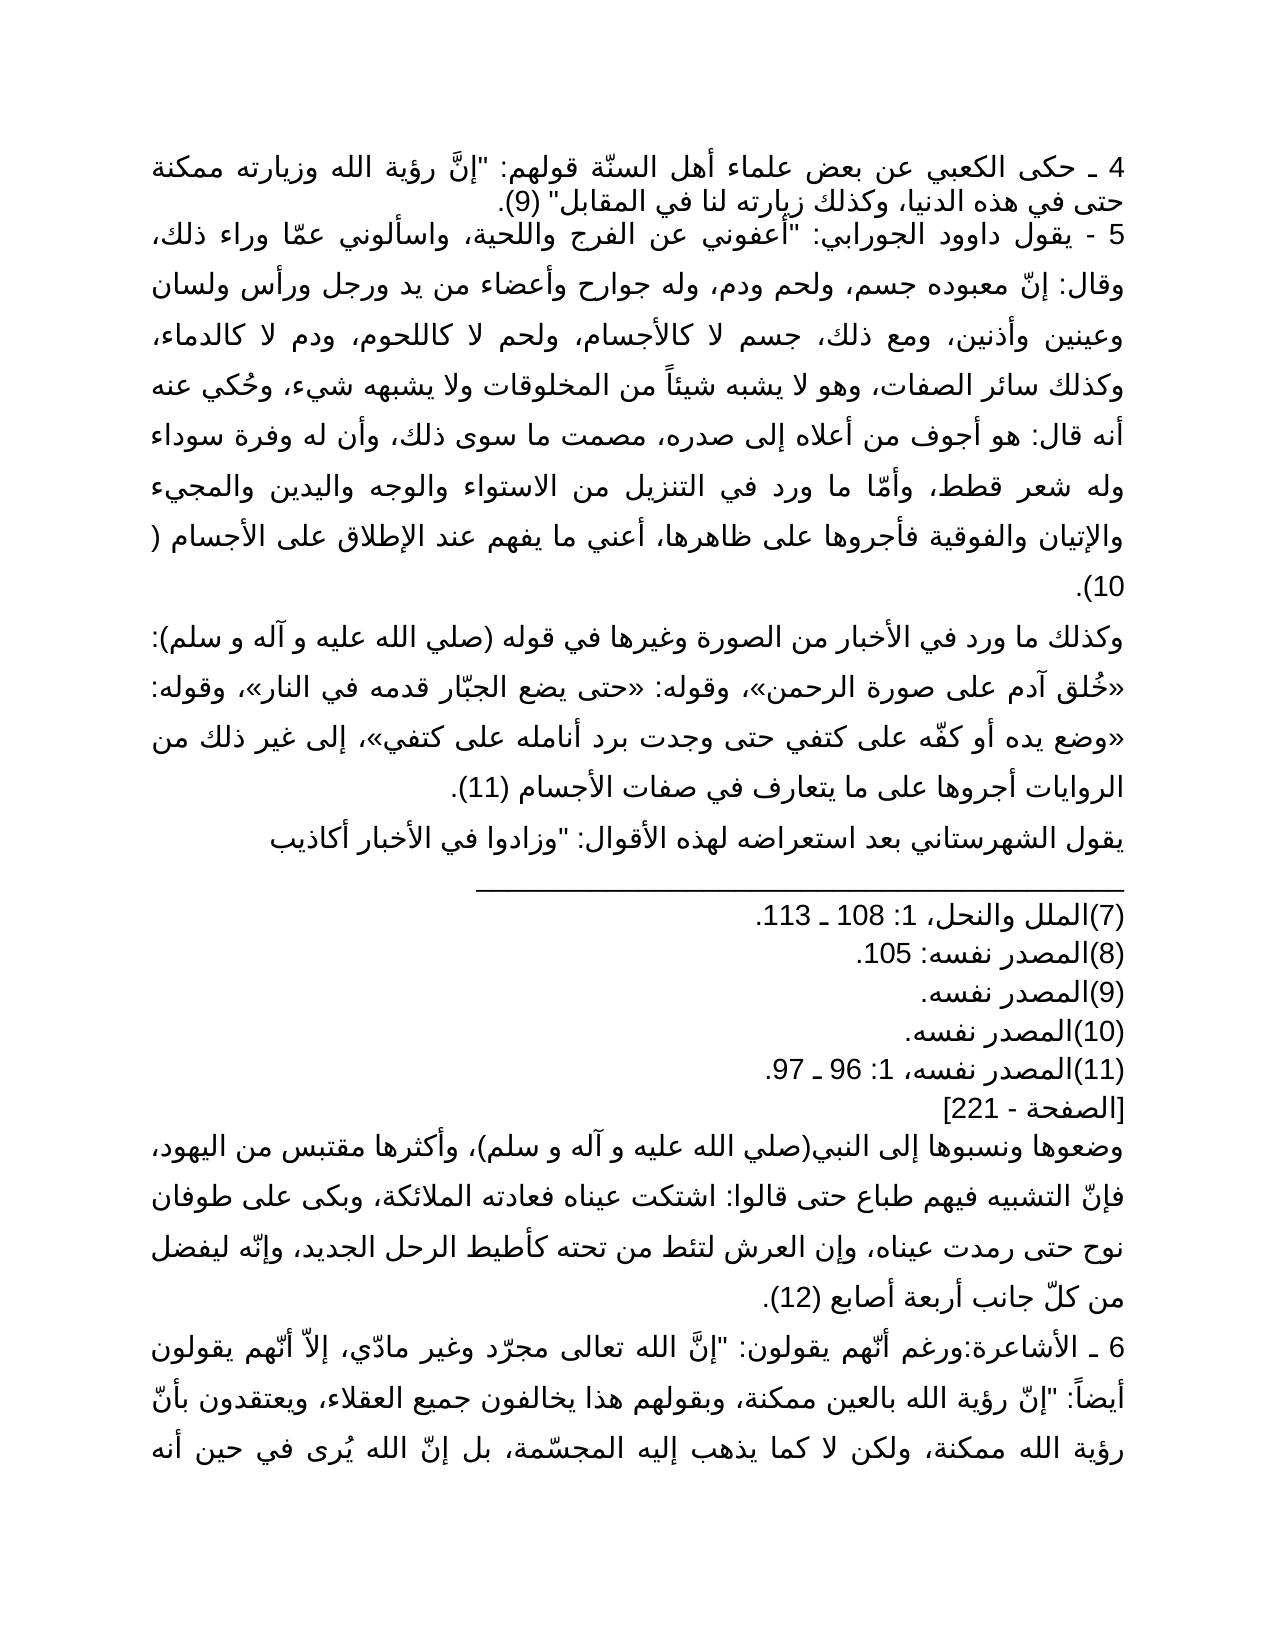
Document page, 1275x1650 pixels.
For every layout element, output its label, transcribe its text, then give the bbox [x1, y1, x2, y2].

text ________________________________________ [150, 859, 1125, 893]
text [150, 1330, 1125, 1464]
text (10)المصدر نفسه. [150, 1013, 1125, 1047]
text يقول الشهرستاني بعد استعراضه لهذه الأقوال: "وزادوا في الأخبار أكاذيب [150, 821, 1125, 854]
text (8)المصدر نفسه: 105. [150, 936, 1125, 970]
text [الصفحة - 221] [150, 1091, 1125, 1124]
text وكذلك ما ورد في الأخبار من الصورة وغيرها في قوله (صلي الله عليه و آله و سلم): «خُلق آدم على صورة الرحمن»، وقوله: «حتى يضع الجبّار قدمه في النار»، وقوله: «وضع يده أو كفّه على كتفي حتى وجدت برد أنامله على كتفي»، إلى غير ذلك من الروايات أجروها على ما يتعارف في صفات الأجسام (11). [150, 619, 1125, 804]
text 4 ـ حكى الكعبي عن بعض علماء أهل السنّة قولهم: "إنَّ رؤية الله وزيارته ممكنة حتى في هذه الدنيا، وكذلك زيارته لنا في المقابل" (9). [150, 150, 1125, 217]
text 5 - يقول داوود الجورابي: "أعفوني عن الفرج واللحية، واسألوني عمّا وراء ذلك، وقال: إنّ معبوده جسم، ولحم ودم، وله جوارح وأعضاء من يد ورجل ورأس ولسان وعينين وأذنين، ومع ذلك، جسم لا كالأجسام، ولحم لا كاللحوم، ودم لا كالدماء، وكذلك سائر الصفات، وهو لا يشبه شيئاً من المخلوقات ولا يشبهه شيء، وحُكي عنه أنه قال: هو أجوف من أعلاه إلى صدره، مصمت ما سوى ذلك، وأن له وفرة سوداء وله شعر قطط، وأمّا ما ورد في التنزيل من الاستواء والوجه واليدين والمجيء والإتيان والفوقية فأجروها على ظاهرها، أعني ما يفهم عند الإطلاق على الأجسام (10). [150, 217, 1125, 603]
text (9)المصدر نفسه. [150, 975, 1125, 1008]
text (7)الملل والنحل، 1: 108 ـ 113. [150, 898, 1125, 931]
text (11)المصدر نفسه، 1: 96 ـ 97. [150, 1052, 1125, 1086]
text وضعوها ونسبوها إلى النبي(صلي الله عليه و آله و سلم)، وأكثرها مقتبس من اليهود، فإنّ التشبيه فيهم طباع حتى قالوا: اشتكت عيناه فعادته الملائكة، وبكى على طوفان نوح حتى رمدت عيناه، وإن العرش لتئط من تحته كأطيط الرحل الجديد، وإنّه ليفضل من كلّ جانب أربعة أصابع (12). [150, 1129, 1125, 1314]
